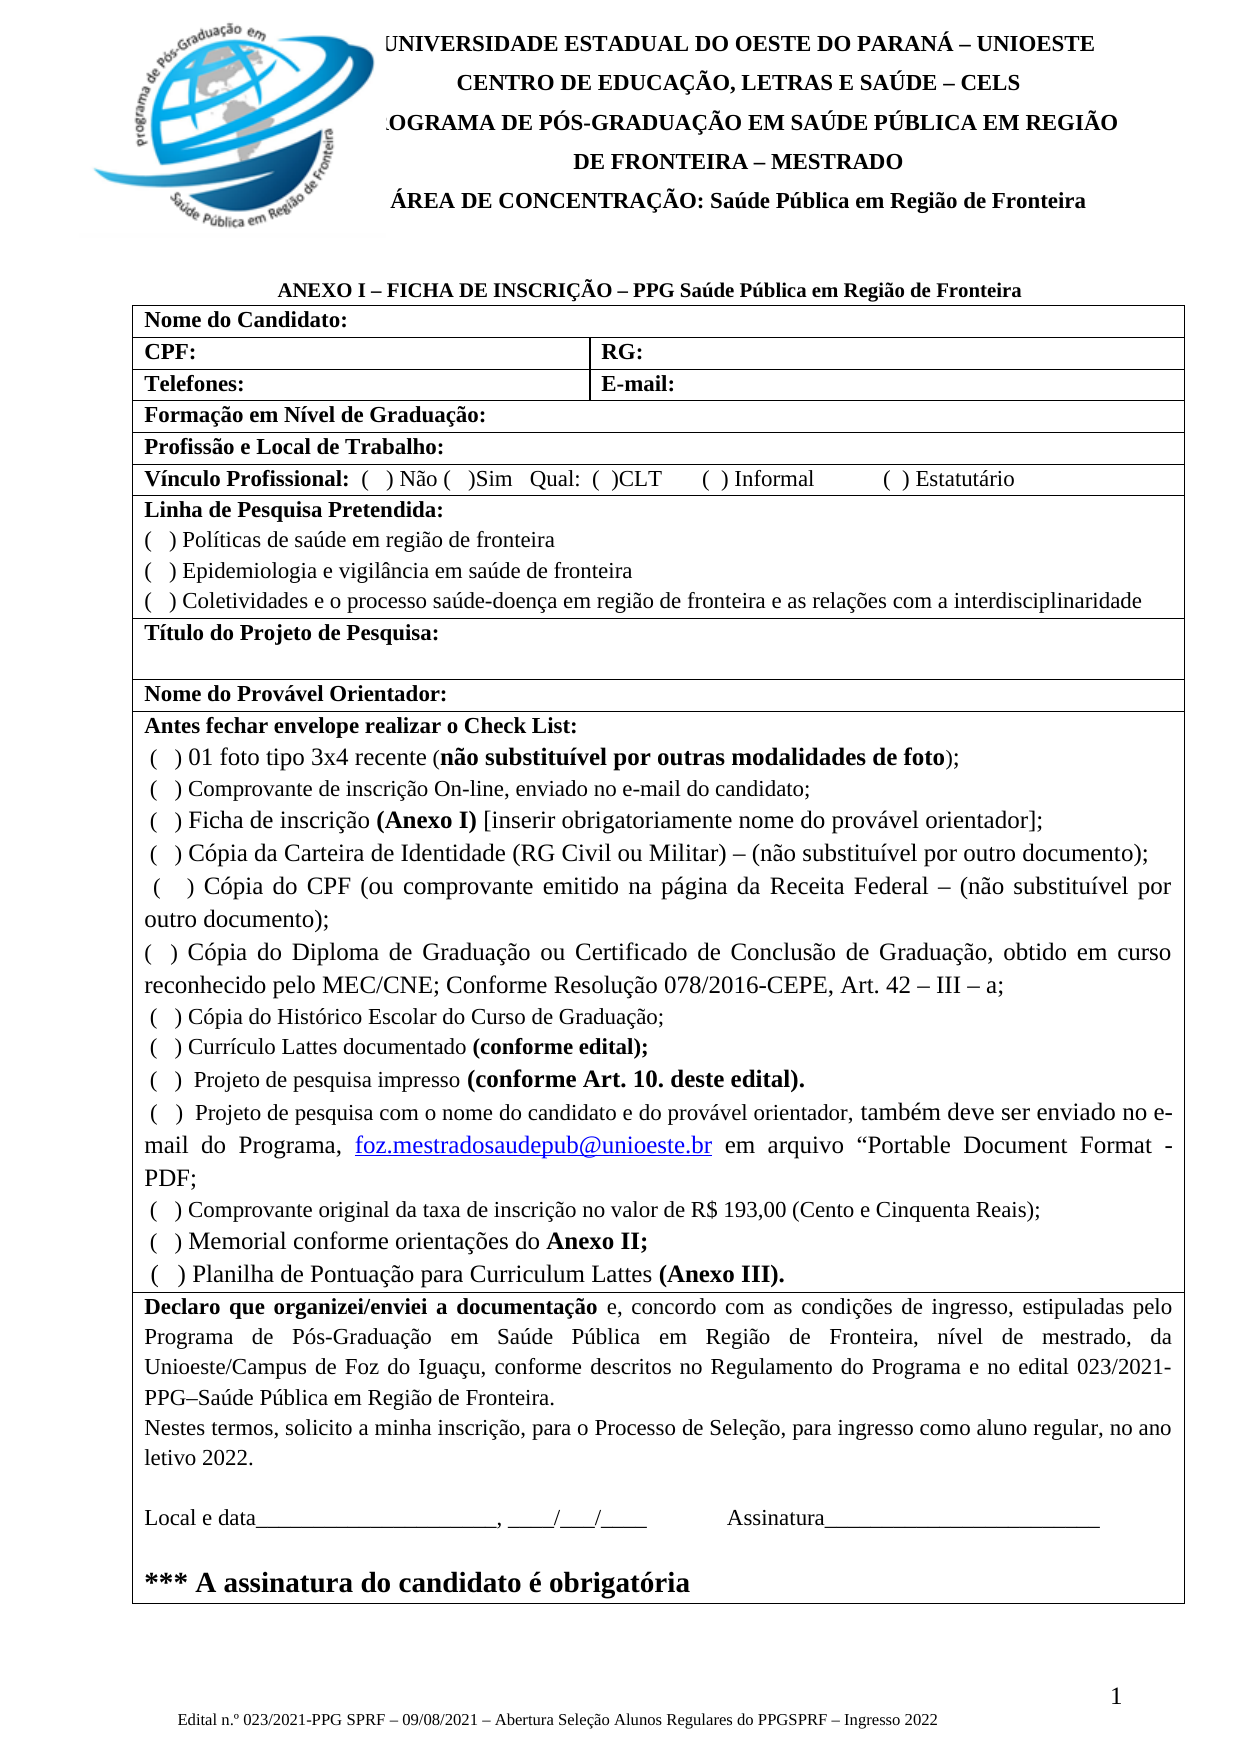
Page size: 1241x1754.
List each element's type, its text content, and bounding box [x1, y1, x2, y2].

table_cell Telefones: [133, 370, 589, 400]
table_cell E-mail: [591, 370, 1184, 400]
picture [78, 19, 387, 242]
table_cell Declaro que organizei/enviei a documentação e, concordo com as condições de ingresso, estipuladas pelo Programa de Pós-Graduação em Saúde Pública em Região de Fronteira, nível de mestrado, da Unioeste/Campus de Foz do Iguaçu, conforme descritos no Regulamento do Programa e no edital 023/2021-PPG–Saúde Pública em Região de Fronteira. Nestes termos, solicito a minha inscrição, para o Processo de Seleção, para ingresso como aluno regular, no ano letivo 2022. Local e data_____________________, ____/___/____ Assinatura________________________ *** A assinatura do candidato é obrigatória [133, 1293, 1184, 1603]
table_cell Nome do Provável Orientador: [133, 680, 1184, 711]
table_cell Vínculo Profissional: ( ) Não ( )Sim Qual: ( )CLT ( ) Informal ( ) Estatutário [133, 465, 1184, 495]
table_cell RG: [591, 338, 1184, 368]
table_header Nome do Candidato: [133, 306, 1184, 337]
table_cell CPF: [133, 338, 589, 368]
text ANEXO I – FICHA DE INSCRIÇÃO – PPG Saúde Pública em Região de Fronteira [177, 278, 1122, 302]
table_cell Antes fechar envelope realizar o Check List: ( ) 01 foto tipo 3x4 recente (não substituível por outras modalidades de foto); ( ) Comprovante de inscrição On-line, enviado no e-mail do candidato; ( ) Ficha de inscrição (Anexo I) [inserir obrigatoriamente nome do provável orientador]; ( ) Cópia da Carteira de Identidade (RG Civil ou Militar) – (não substituível por outro documento); ( ) Cópia do CPF (ou comprovante emitido na página da Receita Federal – (não substituível por outro documento); ( ) Cópia do Diploma de Graduação ou Certificado de Conclusão de Graduação, obtido em curso reconhecido pelo MEC/CNE; Conforme Resolução 078/2016-CEPE, Art. 42 – III – a; ( ) Cópia do Histórico Escolar do Curso de Graduação; ( ) Currículo Lattes documentado (conforme edital); ( ) Projeto de pesquisa impresso (conforme Art. 10. deste edital). ( ) Projeto de pesquisa com o nome do candidato e do provável orientador, também deve ser enviado no e-mail do Programa, foz.mestradosaudepub@unioeste.br em arquivo “Portable Document Format - PDF; ( ) Comprovante original da taxa de inscrição no valor de R$ 193,00 (Cento e Cinquenta Reais); ( ) Memorial conforme orientações do Anexo II; ( ) Planilha de Pontuação para Curriculum Lattes (Anexo III). [133, 712, 1184, 1292]
table_cell Linha de Pesquisa Pretendida: ( ) Políticas de saúde em região de fronteira ( ) Epidemiologia e vigilância em saúde de fronteira ( ) Coletividades e o processo saúde-doença em região de fronteira e as relações com a interdisciplinaridade [133, 496, 1184, 617]
table_cell Formação em Nível de Graduação: [133, 401, 1184, 432]
table_cell Título do Projeto de Pesquisa: [133, 619, 1184, 679]
table_cell Profissão e Local de Trabalho: [133, 433, 1184, 463]
